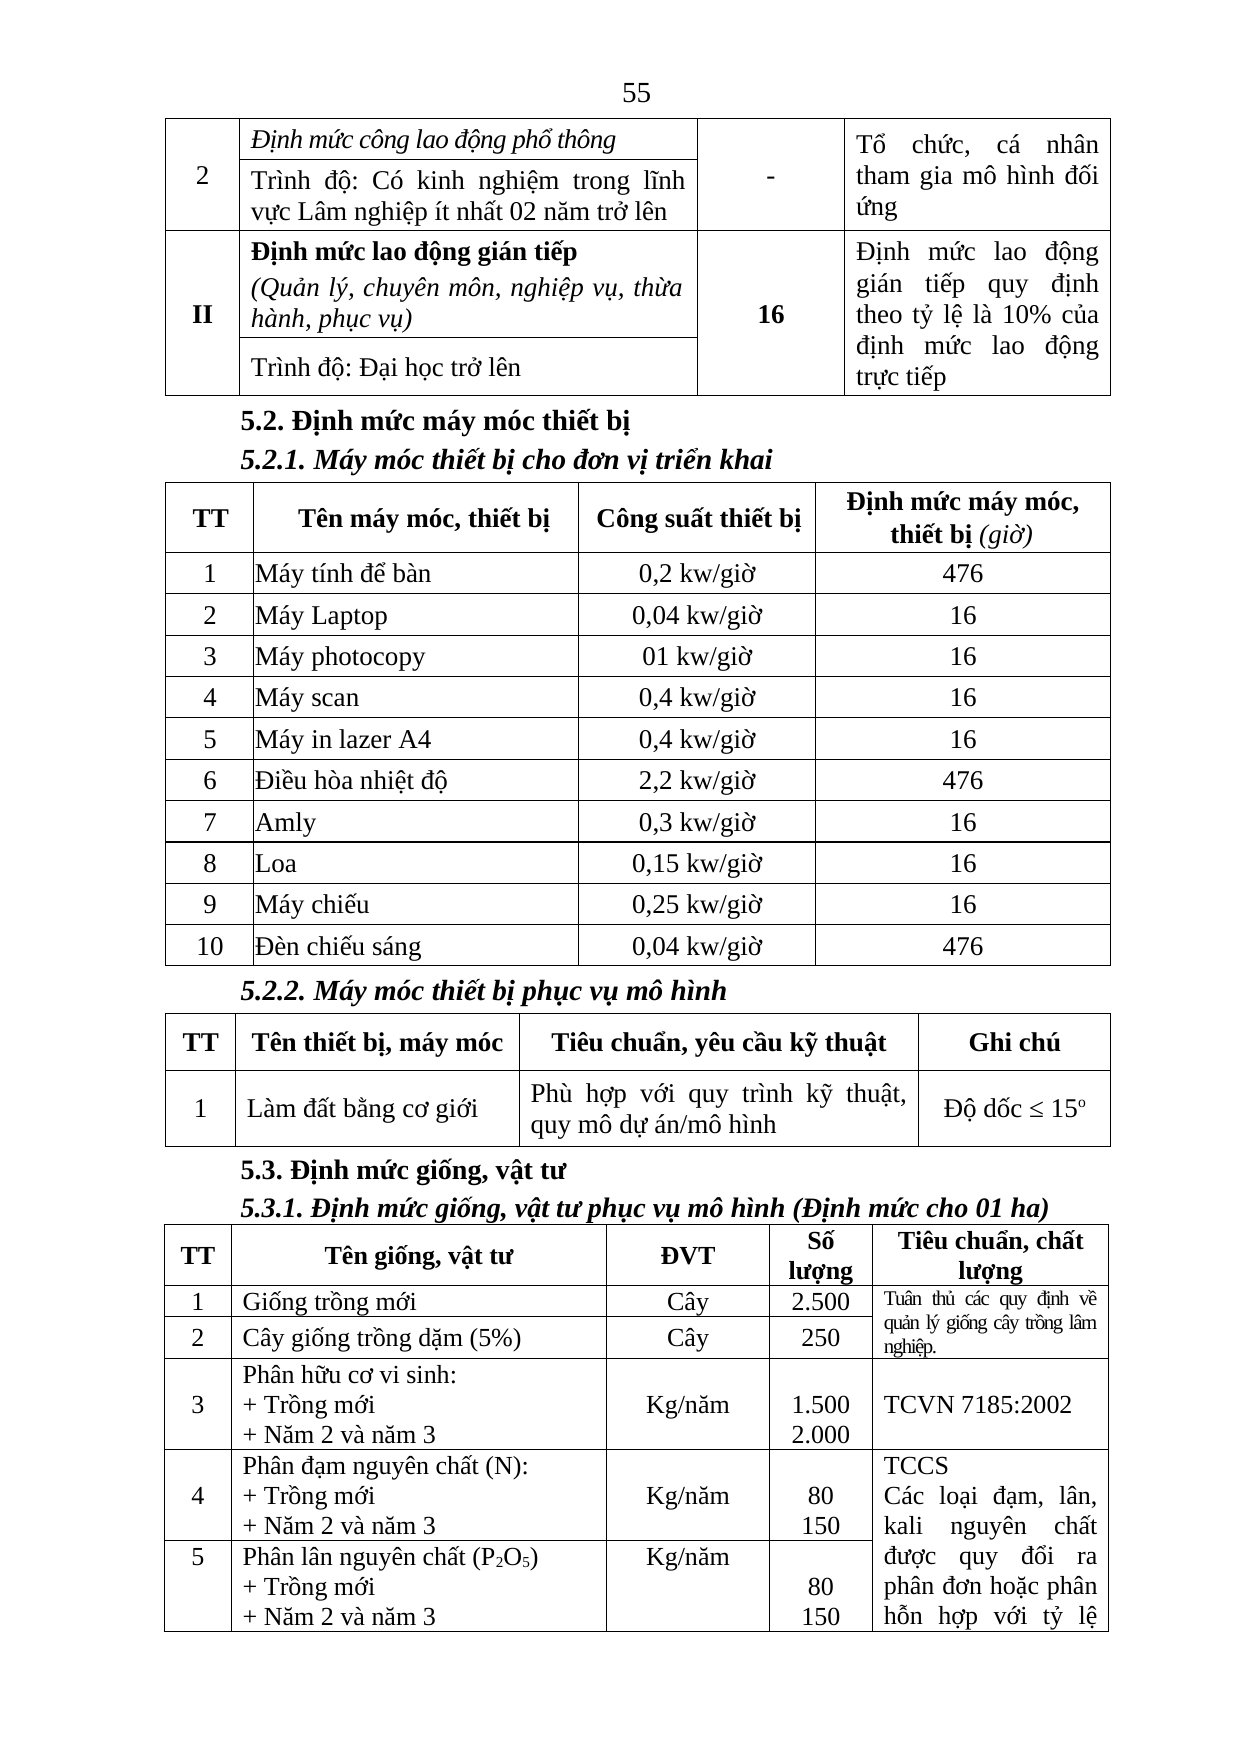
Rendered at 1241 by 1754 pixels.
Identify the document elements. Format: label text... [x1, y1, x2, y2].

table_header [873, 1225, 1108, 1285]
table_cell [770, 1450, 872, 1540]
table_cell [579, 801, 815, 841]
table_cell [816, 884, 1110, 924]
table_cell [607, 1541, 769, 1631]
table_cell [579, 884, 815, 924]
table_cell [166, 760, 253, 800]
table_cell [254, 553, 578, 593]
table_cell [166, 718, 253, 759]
text 5.3. Định mức giống, vật tư [165, 1153, 1107, 1185]
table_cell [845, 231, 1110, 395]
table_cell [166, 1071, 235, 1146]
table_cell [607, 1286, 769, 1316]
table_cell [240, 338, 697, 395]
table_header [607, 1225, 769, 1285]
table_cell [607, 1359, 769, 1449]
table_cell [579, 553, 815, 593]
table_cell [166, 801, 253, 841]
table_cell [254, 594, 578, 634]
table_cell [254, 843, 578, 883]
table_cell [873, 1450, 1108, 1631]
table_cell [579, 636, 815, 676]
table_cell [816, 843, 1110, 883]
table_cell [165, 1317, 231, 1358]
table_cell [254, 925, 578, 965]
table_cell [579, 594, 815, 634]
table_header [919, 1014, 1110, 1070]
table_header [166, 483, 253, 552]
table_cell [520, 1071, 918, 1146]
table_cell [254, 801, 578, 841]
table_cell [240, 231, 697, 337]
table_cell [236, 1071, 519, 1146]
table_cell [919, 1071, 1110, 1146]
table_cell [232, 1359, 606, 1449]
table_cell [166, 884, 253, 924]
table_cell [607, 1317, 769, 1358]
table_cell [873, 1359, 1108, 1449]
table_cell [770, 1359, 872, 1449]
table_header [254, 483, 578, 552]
text 5.2.2. Máy móc thiết bị phục vụ mô hình [165, 973, 1107, 1006]
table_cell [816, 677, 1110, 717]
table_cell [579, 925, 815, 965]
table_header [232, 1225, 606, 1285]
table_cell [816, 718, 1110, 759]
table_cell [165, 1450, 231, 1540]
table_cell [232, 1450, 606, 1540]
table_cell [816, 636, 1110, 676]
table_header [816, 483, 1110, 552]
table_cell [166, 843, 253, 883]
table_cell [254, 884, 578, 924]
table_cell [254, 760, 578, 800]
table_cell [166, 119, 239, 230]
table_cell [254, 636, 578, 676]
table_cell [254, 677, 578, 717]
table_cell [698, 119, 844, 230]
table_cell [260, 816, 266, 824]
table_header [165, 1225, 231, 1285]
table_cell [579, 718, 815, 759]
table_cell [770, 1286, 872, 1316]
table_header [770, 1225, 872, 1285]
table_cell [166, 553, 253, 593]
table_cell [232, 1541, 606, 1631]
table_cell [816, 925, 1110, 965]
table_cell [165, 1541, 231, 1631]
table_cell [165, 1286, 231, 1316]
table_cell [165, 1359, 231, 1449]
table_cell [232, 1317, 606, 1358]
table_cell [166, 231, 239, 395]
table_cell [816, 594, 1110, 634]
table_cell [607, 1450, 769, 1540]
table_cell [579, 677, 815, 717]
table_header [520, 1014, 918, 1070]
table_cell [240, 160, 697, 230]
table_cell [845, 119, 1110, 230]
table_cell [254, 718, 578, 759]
text 5.2. Định mức máy móc thiết bị [165, 403, 1107, 436]
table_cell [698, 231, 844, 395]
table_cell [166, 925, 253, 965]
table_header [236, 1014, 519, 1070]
text 5.3.1. Định mức giống, vật tư phục vụ mô hình (Định mức cho 01 ha) [165, 1191, 1107, 1224]
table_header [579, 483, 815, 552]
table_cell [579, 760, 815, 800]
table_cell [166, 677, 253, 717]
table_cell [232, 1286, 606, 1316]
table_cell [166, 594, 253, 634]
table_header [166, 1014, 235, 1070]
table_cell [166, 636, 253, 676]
list 5.2.1. Máy móc thiết bị cho đơn vị triển khai [165, 442, 1107, 476]
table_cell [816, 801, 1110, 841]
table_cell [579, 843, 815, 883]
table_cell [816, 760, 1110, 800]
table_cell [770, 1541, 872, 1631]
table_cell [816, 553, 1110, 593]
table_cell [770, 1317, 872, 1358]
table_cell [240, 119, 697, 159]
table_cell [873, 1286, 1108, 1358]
